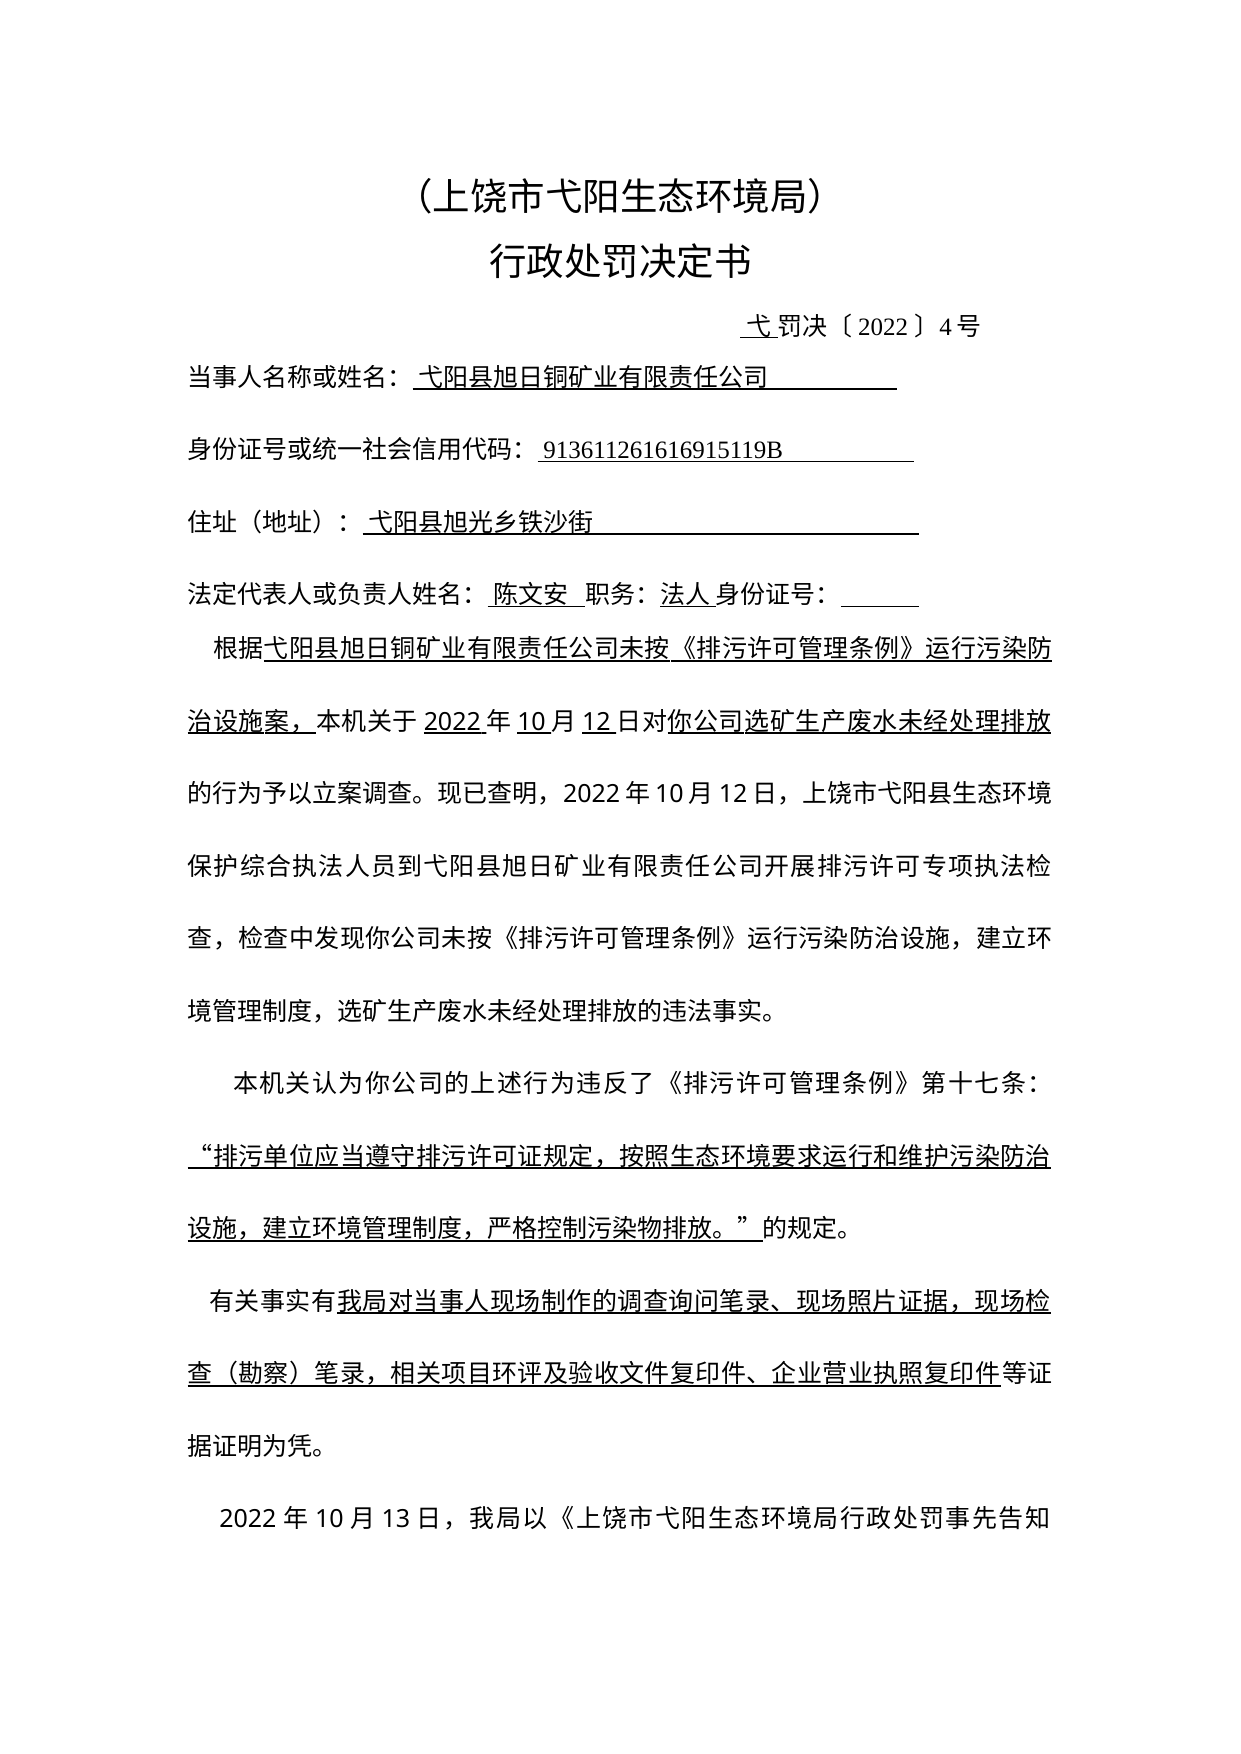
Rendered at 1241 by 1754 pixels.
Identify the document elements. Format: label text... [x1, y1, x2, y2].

text 弋 罚决〔 2022 〕4号 [187, 292, 1053, 357]
text 行政处罚决定书 [187, 227, 1053, 292]
text 住址（地址）： 弋阳县旭光乡铁沙街 [187, 502, 1053, 538]
text 法定代表人或负责人姓名： 陈文安 职务：法人 身份证号： [187, 574, 1053, 611]
text 身份证号或统一社会信用代码： 913611261616915119B [187, 429, 1053, 466]
text 本机关认为你公司的上述行为违反了《排污许可管理条例》第十七条：“排污单位应当遵守排污许可证规定，按照生态环境要求运行和维护污染防治设施，建立环境管理制度，严格控制污染物排放。”的规定。 [187, 1064, 1053, 1245]
text 根据弋阳县旭日铜矿业有限责任公司未按《排污许可管理条例》运行污染防治设施案，本机关于2022年10月12日对你公司选矿生产废水未经处理排放的行为予以立案调查。现已查明，2022年10月12日，上饶市弋阳县生态环境保护综合执法人员到弋阳县旭日矿业有限责任公司开展排污许可专项执法检查，检查中发现你公司未按《排污许可管理条例》运行污染防治设施，建立环境管理制度，选矿生产废水未经处理排放的违法事实。 [187, 629, 1053, 1028]
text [187, 1499, 1053, 1535]
text 有关事实有我局对当事人现场制作的调查询问笔录、现场照片证据，现场检查（勘察）笔录，相关项目环评及验收文件复印件、企业营业执照复印件等证据证明为凭。 [187, 1281, 1053, 1463]
text （上饶市弋阳生态环境局） [187, 162, 1053, 227]
text 当事人名称或姓名： 弋阳县旭日铜矿业有限责任公司 [187, 357, 1053, 393]
